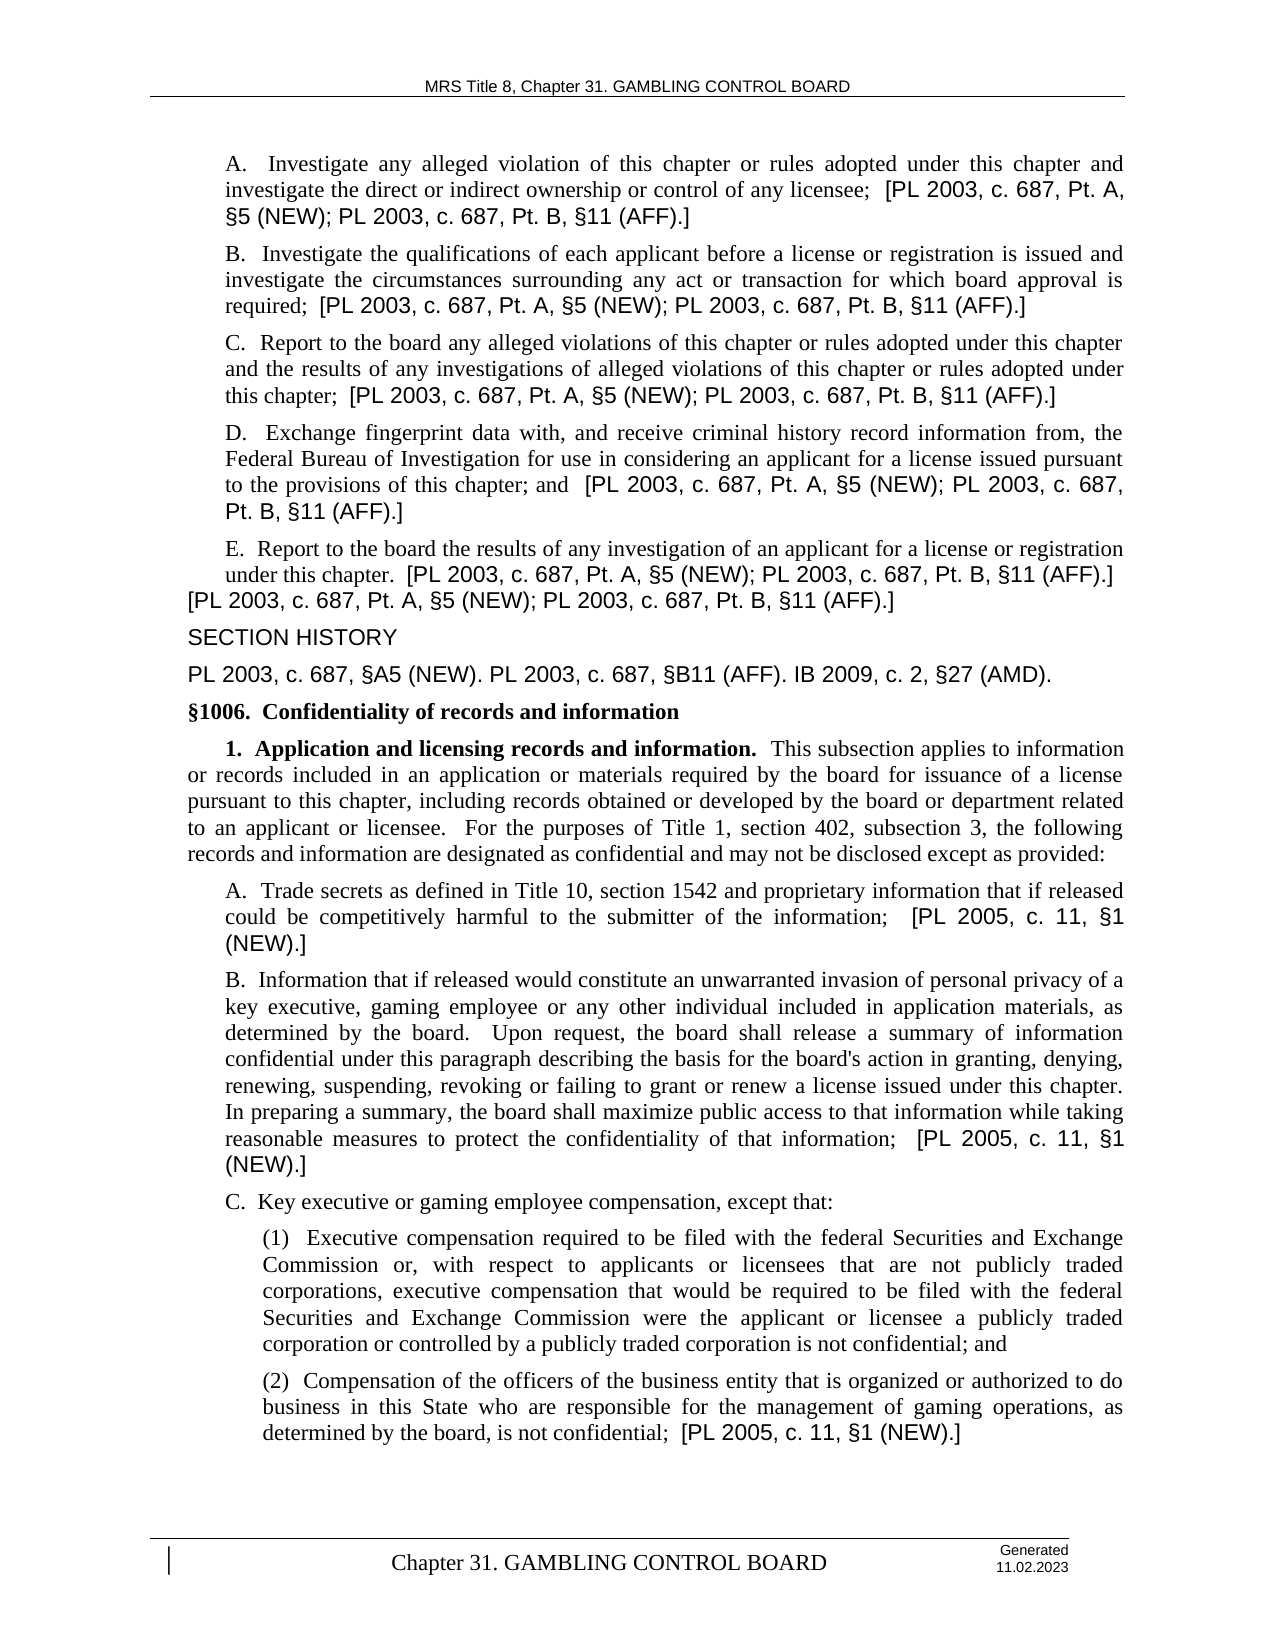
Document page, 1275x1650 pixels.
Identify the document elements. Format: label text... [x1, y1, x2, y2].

text E. Report to the board the results of any investigation of an applicant for a license or registration under this chapter. [PL 2003, c. 687, Pt. A, §5 (NEW); PL 2003, c. 687, Pt. B, §11 (AFF).] [225, 535, 1125, 587]
text §1006. Confidentiality of records and information [187, 698, 1125, 724]
text C. Report to the board any alleged violations of this chapter or rules adopted under this chapter and the results of any investigations of alleged violations of this chapter or rules adopted under this chapter; [PL 2003, c. 687, Pt. A, §5 (NEW); PL 2003, c. 687, Pt. B, §11 (AFF).] [225, 329, 1125, 408]
text B. Investigate the qualifications of each applicant before a license or registration is issued and investigate the circumstances surrounding any act or transaction for which board approval is required; [PL 2003, c. 687, Pt. A, §5 (NEW); PL 2003, c. 687, Pt. B, §11 (AFF).] [225, 239, 1125, 319]
text (2) Compensation of the officers of the business entity that is organized or authorized to do business in this State who are responsible for the management of gaming operations, as determined by the board, is not confidential; [PL 2005, c. 11, §1 (NEW).] [262, 1367, 1125, 1446]
text PL 2003, c. 687, §A5 (NEW). PL 2003, c. 687, §B11 (AFF). IB 2009, c. 2, §27 (AMD). [187, 661, 1125, 687]
text [PL 2003, c. 687, Pt. A, §5 (NEW); PL 2003, c. 687, Pt. B, §11 (AFF).] [187, 587, 1125, 614]
text 1. Application and licensing records and information. This subsection applies to information or records included in an application or materials required by the board for issuance of a license pursuant to this chapter, including records obtained or developed by the board or department related to an applicant or licensee. For the purposes of Title 1, section 402, subsection 3, the following records and information are designated as confidential and may not be disclosed except as provided: [187, 734, 1125, 866]
text A. Investigate any alleged violation of this chapter or rules adopted under this chapter and investigate the direct or indirect ownership or control of any licensee; [PL 2003, c. 687, Pt. A, §5 (NEW); PL 2003, c. 687, Pt. B, §11 (AFF).] [225, 150, 1125, 229]
text D. Exchange fingerprint data with, and receive criminal history record information from, the Federal Bureau of Investigation for use in considering an applicant for a license issued pursuant to the provisions of this chapter; and [PL 2003, c. 687, Pt. A, §5 (NEW); PL 2003, c. 687, Pt. B, §11 (AFF).] [225, 419, 1125, 524]
text (1) Executive compensation required to be filed with the federal Securities and Exchange Commission or, with respect to applicants or licensees that are not publicly traded corporations, executive compensation that would be required to be filed with the federal Securities and Exchange Commission were the applicant or licensee a publicly traded corporation or controlled by a publicly traded corporation is not confidential; and [262, 1224, 1125, 1356]
text SECTION HISTORY [187, 624, 1125, 651]
text C. Key executive or gaming employee compensation, except that: [225, 1188, 1125, 1214]
text A. Trade secrets as defined in Title 10, section 1542 and proprietary information that if released could be competitively harmful to the submitter of the information; [PL 2005, c. 11, §1 (NEW).] [225, 877, 1125, 956]
text B. Information that if released would constitute an unwarranted invasion of personal privacy of a key executive, gaming employee or any other individual included in application materials, as determined by the board. Upon request, the board shall release a summary of information confidential under this paragraph describing the basis for the board's action in granting, denying, renewing, suspending, revoking or failing to grant or renew a license issued under this chapter. In preparing a summary, the board shall maximize public access to that information while taking reasonable measures to protect the confidentiality of that information; [PL 2005, c. 11, §1 (NEW).] [225, 966, 1125, 1177]
